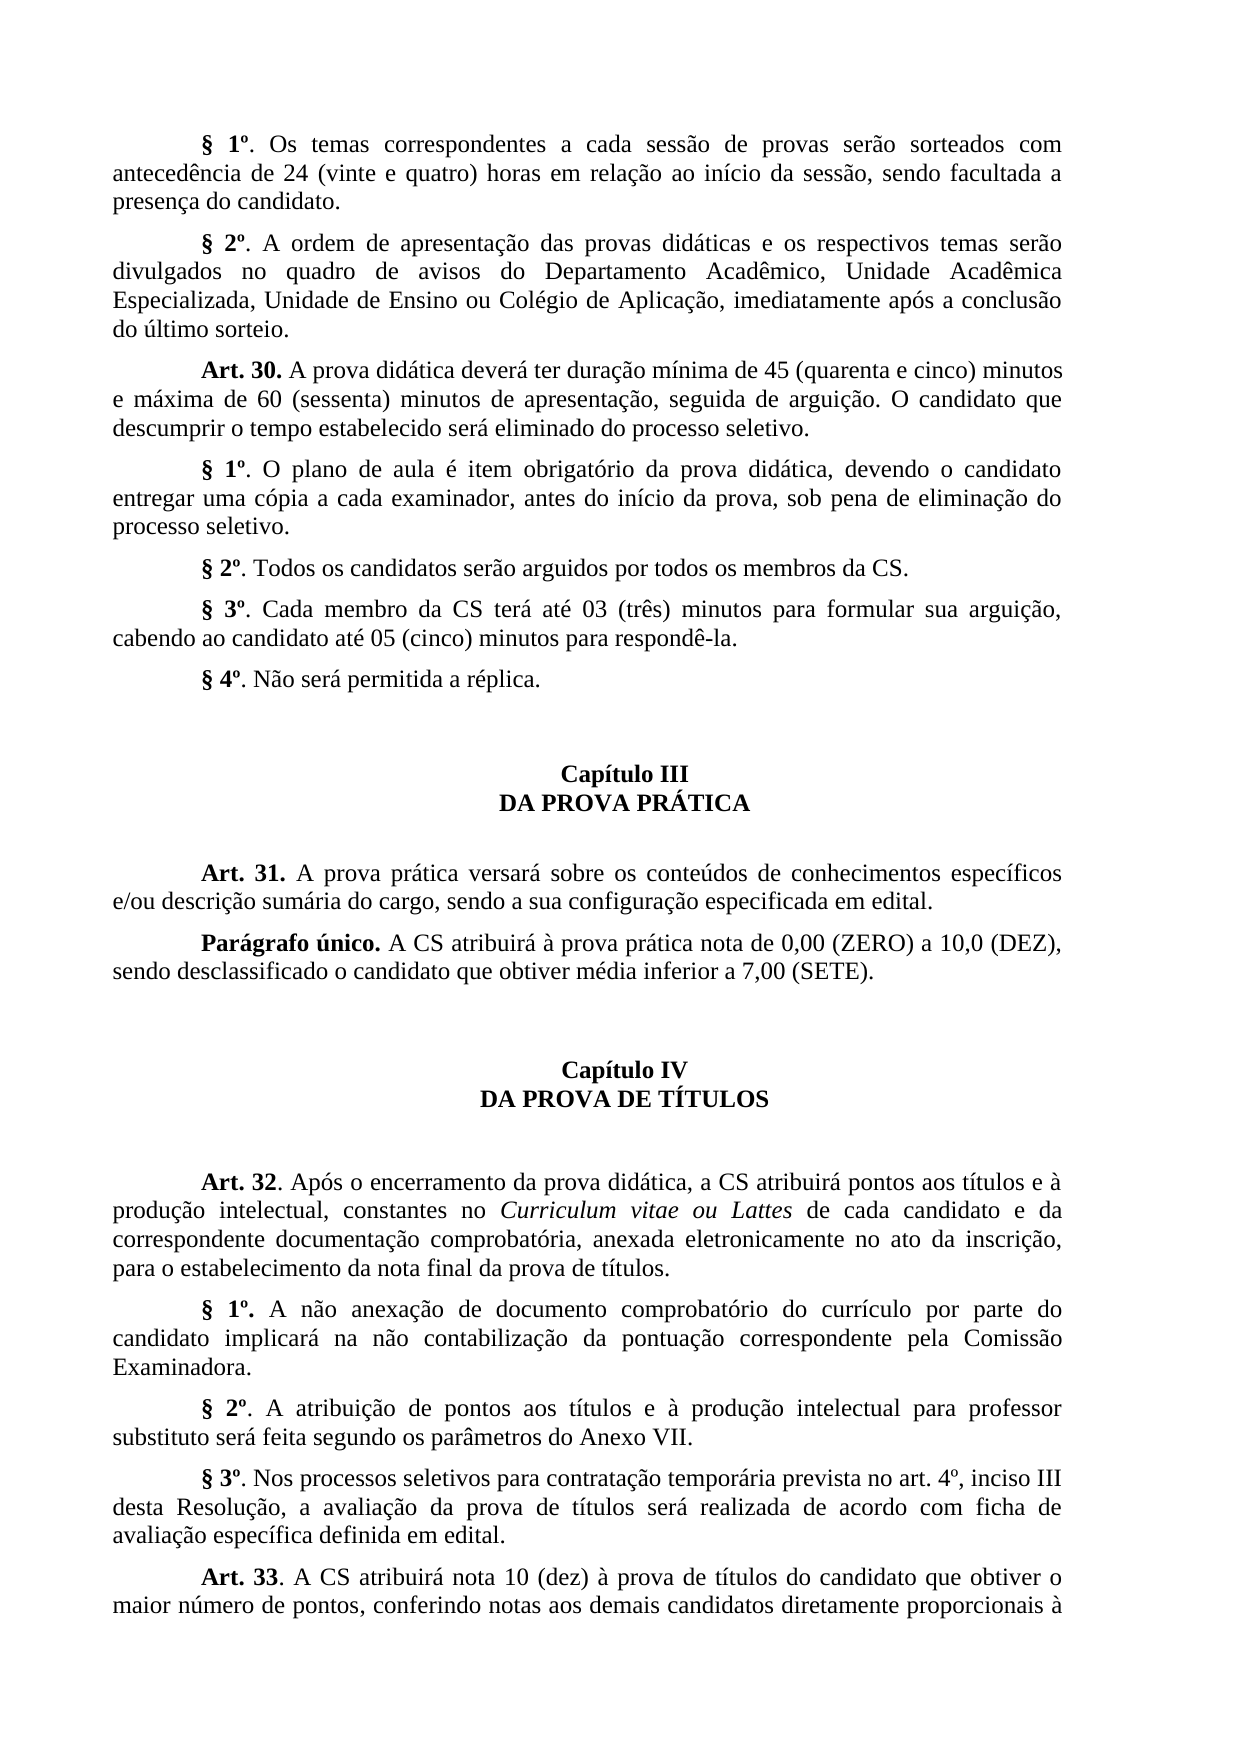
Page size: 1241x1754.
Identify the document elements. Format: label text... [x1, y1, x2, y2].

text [112, 1562, 1063, 1619]
text § 2º. A atribuição de pontos aos títulos e à produção intelectual para professor substituto será feita segundo os parâmetros do Anexo VII. [112, 1393, 1063, 1450]
text Art. 30. A prova didática deverá ter duração mínima de 45 (quarenta e cinco) minutos e máxima de 60 (sessenta) minutos de apresentação, seguida de arguição. O candidato que descumprir o tempo estabelecido será eliminado do processo seletivo. [112, 355, 1063, 441]
text DA PROVA DE TÍTULOS [112, 1084, 1063, 1113]
text Art. 32. Após o encerramento da prova didática, a CS atribuirá pontos aos títulos e à produção intelectual, constantes no Curriculum vitae ou Lattes de cada candidato e da correspondente documentação comprobatória, anexada eletronicamente no ato da inscrição, para o estabelecimento da nota final da prova de títulos. [112, 1167, 1063, 1282]
text Capítulo III [112, 759, 1063, 788]
text § 3º. Cada membro da CS terá até 03 (três) minutos para formular sua arguição, cabendo ao candidato até 05 (cinco) minutos para respondê-la. [112, 594, 1063, 651]
text DA PROVA PRÁTICA [112, 788, 1063, 816]
text § 3º. Nos processos seletivos para contratação temporária prevista no art. 4º, inciso III desta Resolução, a avaliação da prova de títulos será realizada de acordo com ficha de avaliação específica definida em edital. [112, 1463, 1063, 1549]
text § 1º. Os temas correspondentes a cada sessão de provas serão sorteados com antecedência de 24 (vinte e quatro) horas em relação ao início da sessão, sendo facultada a presença do candidato. [112, 129, 1063, 215]
text § 1º. O plano de aula é item obrigatório da prova didática, devendo o candidato entregar uma cópia a cada examinador, antes do início da prova, sob pena de eliminação do processo seletivo. [112, 454, 1063, 540]
text § 2º. Todos os candidatos serão arguidos por todos os membros da CS. [112, 553, 1063, 581]
text Parágrafo único. A CS atribuirá à prova prática nota de 0,00 (ZERO) a 10,0 (DEZ), sendo desclassificado o candidato que obtiver média inferior a 7,00 (SETE). [112, 928, 1063, 985]
text § 4º. Não será permitida a réplica. [112, 664, 1063, 693]
text Art. 31. A prova prática versará sobre os conteúdos de conhecimentos específicos e/ou descrição sumária do cargo, sendo a sua configuração especificada em edital. [112, 858, 1063, 915]
text § 1º. A não anexação de documento comprobatório do currículo por parte do candidato implicará na não contabilização da pontuação correspondente pela Comissão Examinadora. [112, 1294, 1063, 1380]
text § 2º. A ordem de apresentação das provas didáticas e os respectivos temas serão divulgados no quadro de avisos do Departamento Acadêmico, Unidade Acadêmica Especializada, Unidade de Ensino ou Colégio de Aplicação, imediatamente após a conclusão do último sorteio. [112, 228, 1063, 343]
text Capítulo IV [112, 1055, 1063, 1084]
